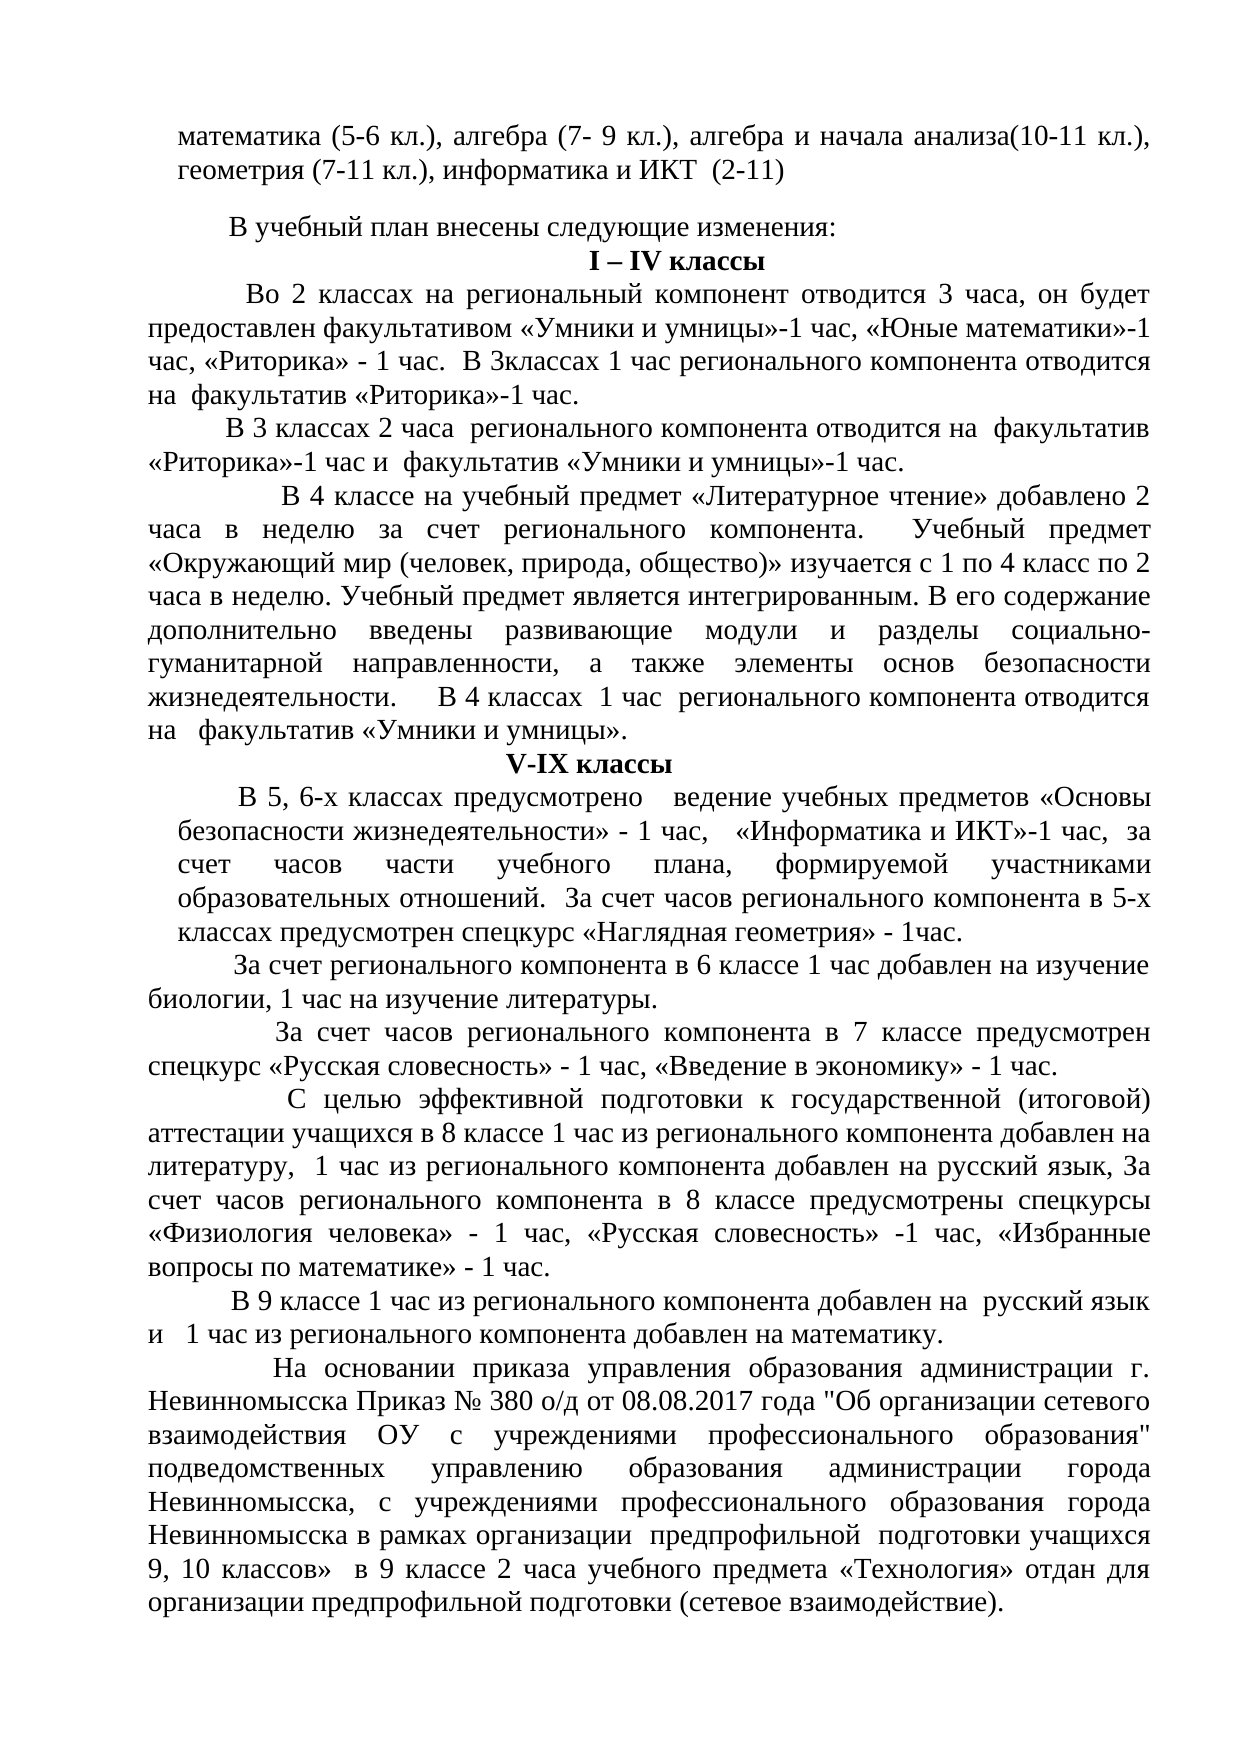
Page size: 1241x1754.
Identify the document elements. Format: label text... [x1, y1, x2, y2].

text В 9 классе 1 час из регионального компонента добавлен на русский язык и 1 час из регионального компонента добавлен на математику. [148, 1283, 1152, 1350]
text На основании приказа управления образования администрации г. Невинномысска Приказ № 380 о/д от 08.08.2017 года "Об организации сетевого взаимодействия ОУ с учреждениями профессионального образования" подведомственных управлению образования администрации города Невинномысска, с учреждениями профессионального образования города Невинномысска в рамках организации предпрофильной подготовки учащихся 9, 10 классов» в 9 классе 2 часа учебного предмета «Технология» отдан для организации предпрофильной подготовки (сетевое взаимодействие). [148, 1350, 1152, 1618]
text I – IV классы [165, 243, 1152, 276]
text В 5, 6-х классах предусмотрено ведение учебных предметов «Основы безопасности жизнедеятельности» - 1 час, «Информатика и ИКТ»-1 час, за счет часов части учебного плана, формируемой участниками образовательных отношений. За счет часов регионального компонента в 5-х классах предусмотрен спецкурс «Наглядная геометрия» - 1час. [177, 779, 1152, 947]
text Во 2 классах на региональный компонент отводится 3 часа, он будет предоставлен факультативом «Умники и умницы»-1 час, «Юные математики»-1 час, «Риторика» - 1 час. В 3классах 1 час регионального компонента отводится на факультатив «Риторика»-1 час. [148, 276, 1152, 411]
text С целью эффективной подготовки к государственной (итоговой) аттестации учащихся в 8 классе 1 час из регионального компонента добавлен на литературу, 1 час из регионального компонента добавлен на русский язык, За счет часов регионального компонента в 8 классе предусмотрены спецкурсы «Физиология человека» - 1 час, «Русская словесность» -1 час, «Избранные вопросы по математике» - 1 час. [148, 1081, 1152, 1283]
text В учебный план внесены следующие изменения: [177, 209, 1152, 243]
text В 4 классе на учебный предмет «Литературное чтение» добавлено 2 часа в неделю за счет регионального компонента. Учебный предмет «Окружающий мир (человек, природа, общество)» изучается с 1 по 4 класс по 2 часа в неделю. Учебный предмет является интегрированным. В его содержание дополнительно введены развивающие модули и разделы социально-гуманитарной направленности, а также элементы основ безопасности жизнедеятельности. В 4 классах 1 час регионального компонента отводится на факультатив «Умники и умницы». [148, 478, 1152, 746]
text За счет часов регионального компонента в 7 классе предусмотрен спецкурс «Русская словесность» - 1 час, «Введение в экономику» - 1 час. [148, 1014, 1152, 1081]
text В 3 классах 2 часа регионального компонента отводится на факультатив «Риторика»-1 час и факультатив «Умники и умницы»-1 час. [148, 411, 1152, 478]
text V-IX классы [148, 746, 1152, 779]
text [177, 118, 1152, 185]
text За счет регионального компонента в 6 классе 1 час добавлен на изучение биологии, 1 час на изучение литературы. [148, 947, 1152, 1014]
